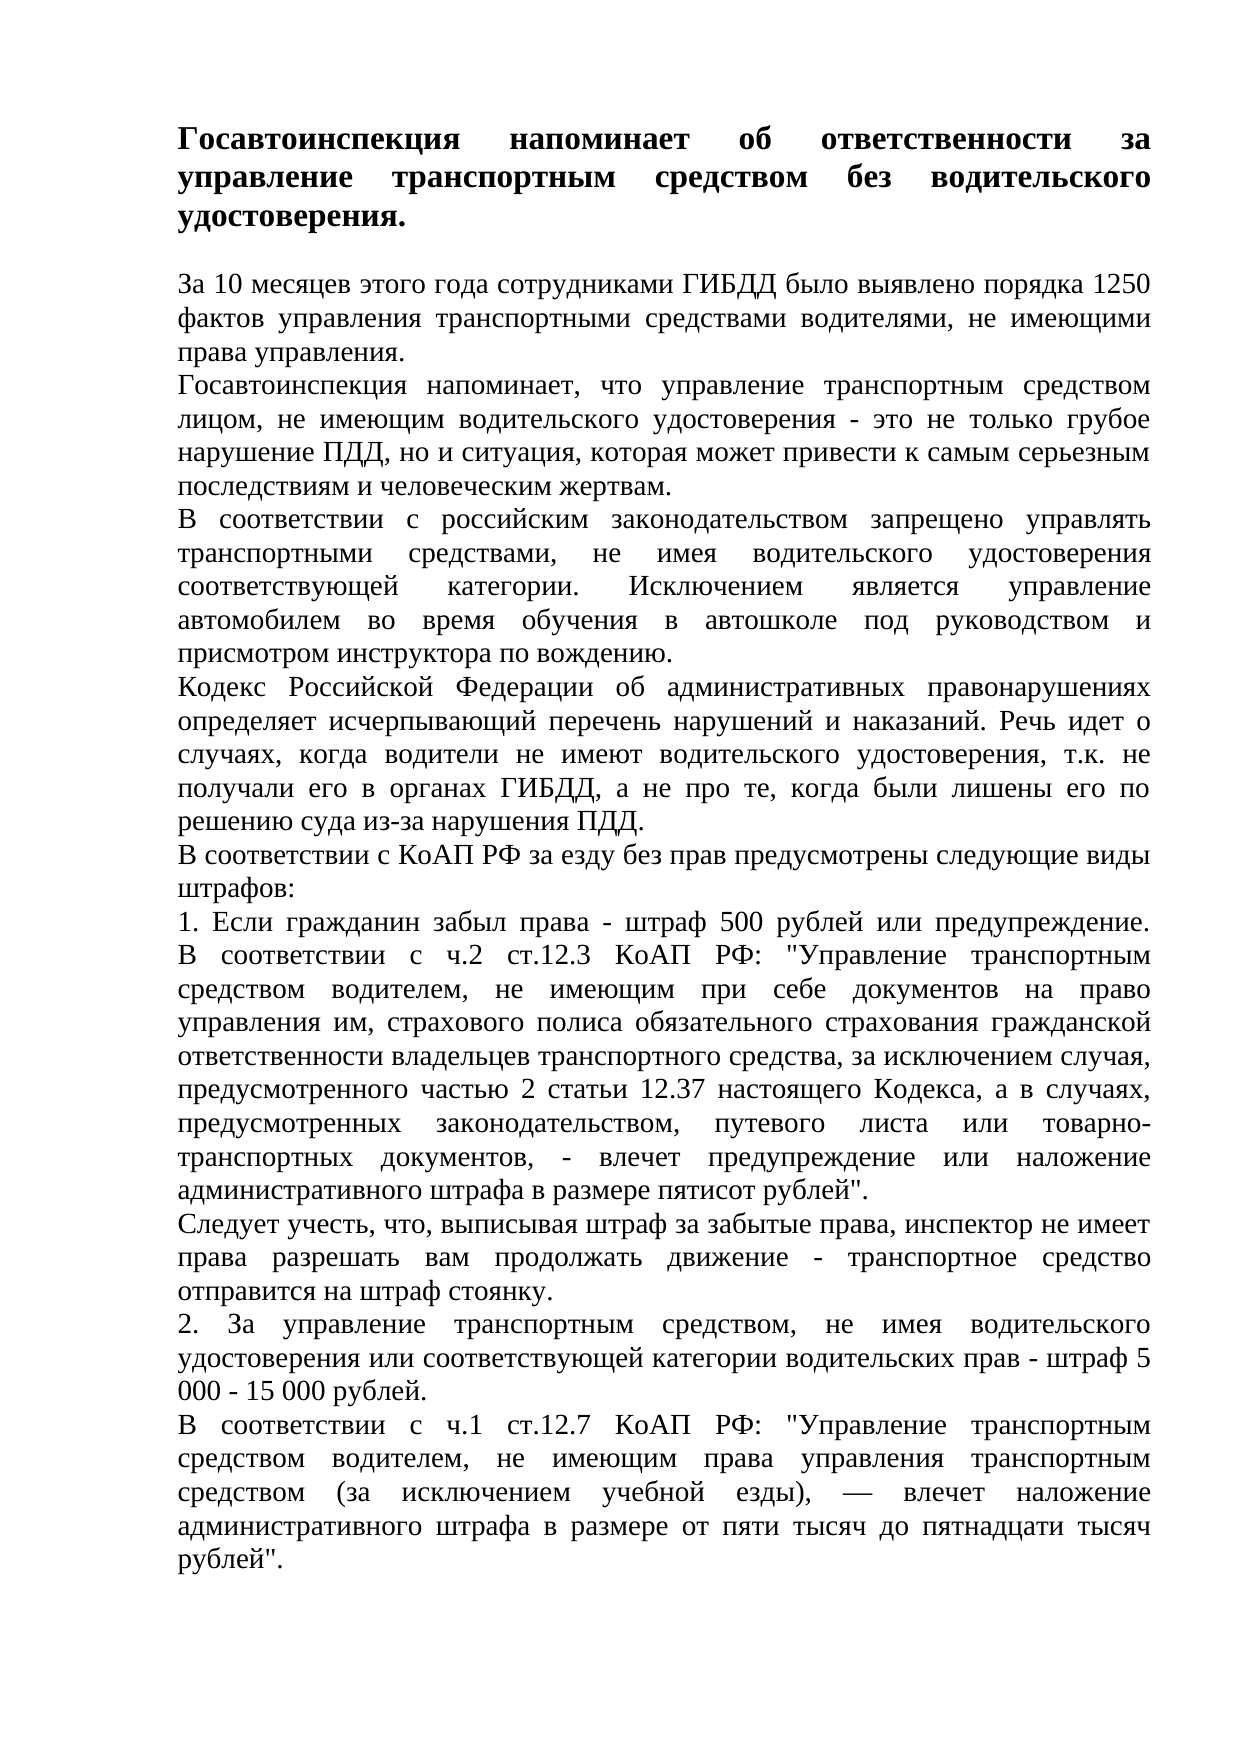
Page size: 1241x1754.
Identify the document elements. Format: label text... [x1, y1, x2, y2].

text 2. За управление транспортным средством, не имея водительского удостоверения или соответствующей категории водительских прав - штраф 5 000 - 15 000 рублей. [177, 1306, 1152, 1407]
text Следует учесть, что, выписывая штраф за забытые права, инспектор не имеет права разрешать вам продолжать движение - транспортное средство отправится на штраф стоянку. [177, 1206, 1152, 1306]
text Кодекс Российской Федерации об административных правонарушениях определяет исчерпывающий перечень нарушений и наказаний. Речь идет о случаях, когда водители не имеют водительского удостоверения, т.к. не получали его в органах ГИБДД, а не про те, когда были лишены его по решению суда из-за нарушения ПДД. [177, 669, 1152, 837]
text Госавтоинспекция напоминает, что управление транспортным средством лицом, не имеющим водительского удостоверения - это не только грубое нарушение ПДД, но и ситуация, которая может привести к самым серьезным последствиям и человеческим жертвам. [177, 367, 1152, 501]
text Госавтоинспекция напоминает об ответственности за управление транспортным средством без водительского удостоверения. За 10 месяцев этого года сотрудниками ГИБДД было выявлено порядка 1250 фактов управления транспортными средствами водителями, не имеющими права управления. [177, 118, 1152, 367]
text В соответствии с российским законодательством запрещено управлять транспортными средствами, не имея водительского удостоверения соответствующей категории. Исключением является управление автомобилем во время обучения в автошколе под руководством и присмотром инструктора по вождению. [177, 501, 1152, 669]
text В соответствии с КоАП РФ за езду без прав предусмотрены следующие виды штрафов: 1. Если гражданин забыл права - штраф 500 рублей или предупреждение. В соответствии с ч.2 ст.12.3 КоАП РФ: "Управление транспортным средством водителем, не имеющим при себе документов на право управления им, страхового полиса обязательного страхования гражданской ответственности владельцев транспортного средства, за исключением случая, предусмотренного частью 2 статьи 12.37 настоящего Кодекса, а в случаях, предусмотренных законодательством, путевого листа или товарно-транспортных документов, - влечет предупреждение или наложение административного штрафа в размере пятисот рублей". [177, 837, 1152, 1206]
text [177, 1407, 1152, 1608]
